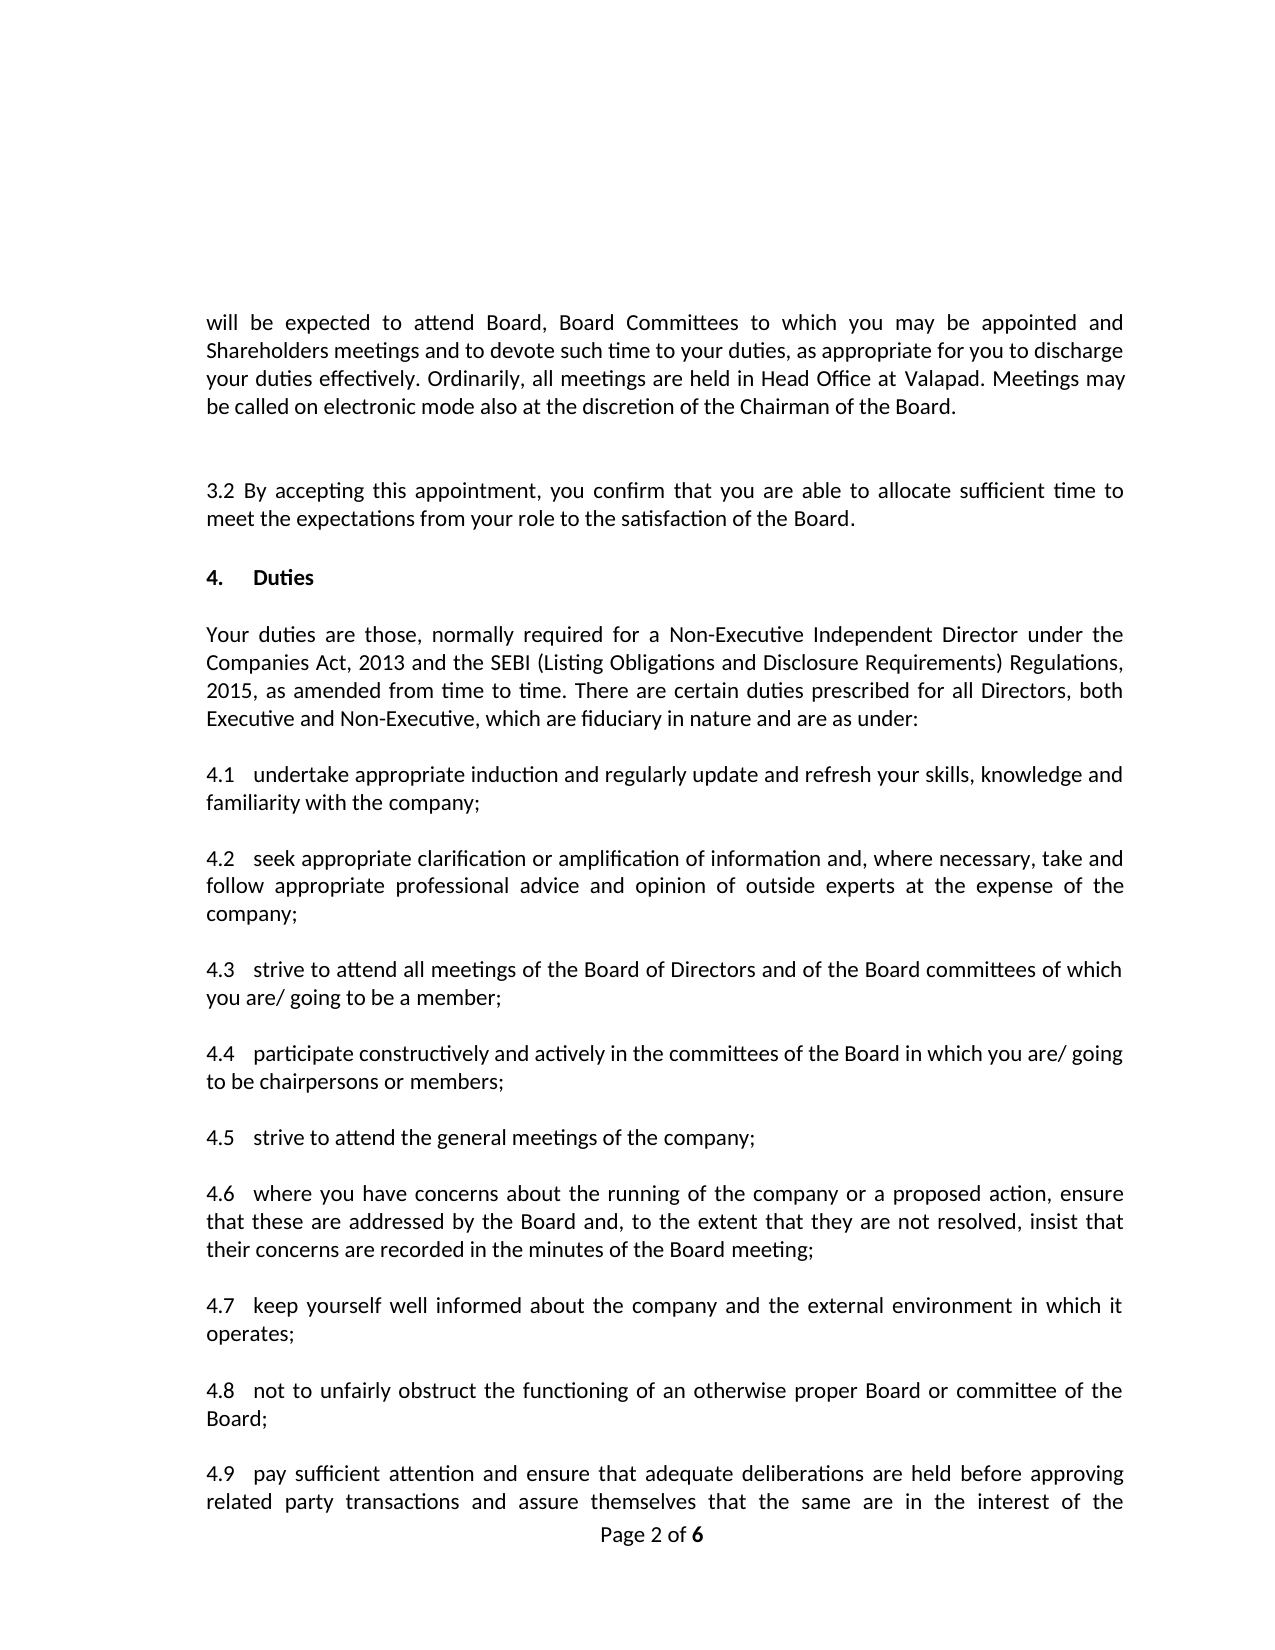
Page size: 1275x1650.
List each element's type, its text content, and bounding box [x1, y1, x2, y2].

text Your duties are those, normally required for a Non-Executive Independent Director under the Companies Act, 2013 and the SEBI (Listing Obligations and Disclosure Requirements) Regulations, 2015, as amended from time to time. There are certain duties prescribed for all Directors, both Executive and Non-Executive, which are fiduciary in nature and are as under: [206, 620, 1126, 732]
list seek appropriate clarification or amplification of information and, where necessary, take and follow appropriate professional advice and opinion of outside experts at the expense of the company; [206, 844, 1126, 927]
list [206, 308, 1126, 420]
subtitle Duties [206, 563, 1137, 592]
list undertake appropriate induction and regularly update and refresh your skills, knowledge and familiarity with the company; [206, 760, 1126, 816]
list keep yourself well informed about the company and the external environment in which it operates; [206, 1292, 1125, 1348]
list strive to attend the general meetings of the company; [206, 1123, 1137, 1151]
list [206, 1459, 1125, 1515]
list not to unfairly obstruct the functioning of an otherwise proper Board or committee of the Board; [206, 1376, 1124, 1432]
list strive to attend all meetings of the Board of Directors and of the Board committees of which you are/ going to be a member; [206, 955, 1125, 1011]
list where you have concerns about the running of the company or a proposed action, ensure that these are addressed by the Board and, to the extent that they are not resolved, insist that their concerns are recorded in the minutes of the Board meeting; [206, 1179, 1125, 1263]
list By accepting this appointment, you confirm that you are able to allocate sufficient time to meet the expectations from your role to the satisfaction of the Board. [206, 476, 1126, 532]
list participate constructively and actively in the committees of the Board in which you are/ going to be chairpersons or members; [206, 1039, 1125, 1095]
